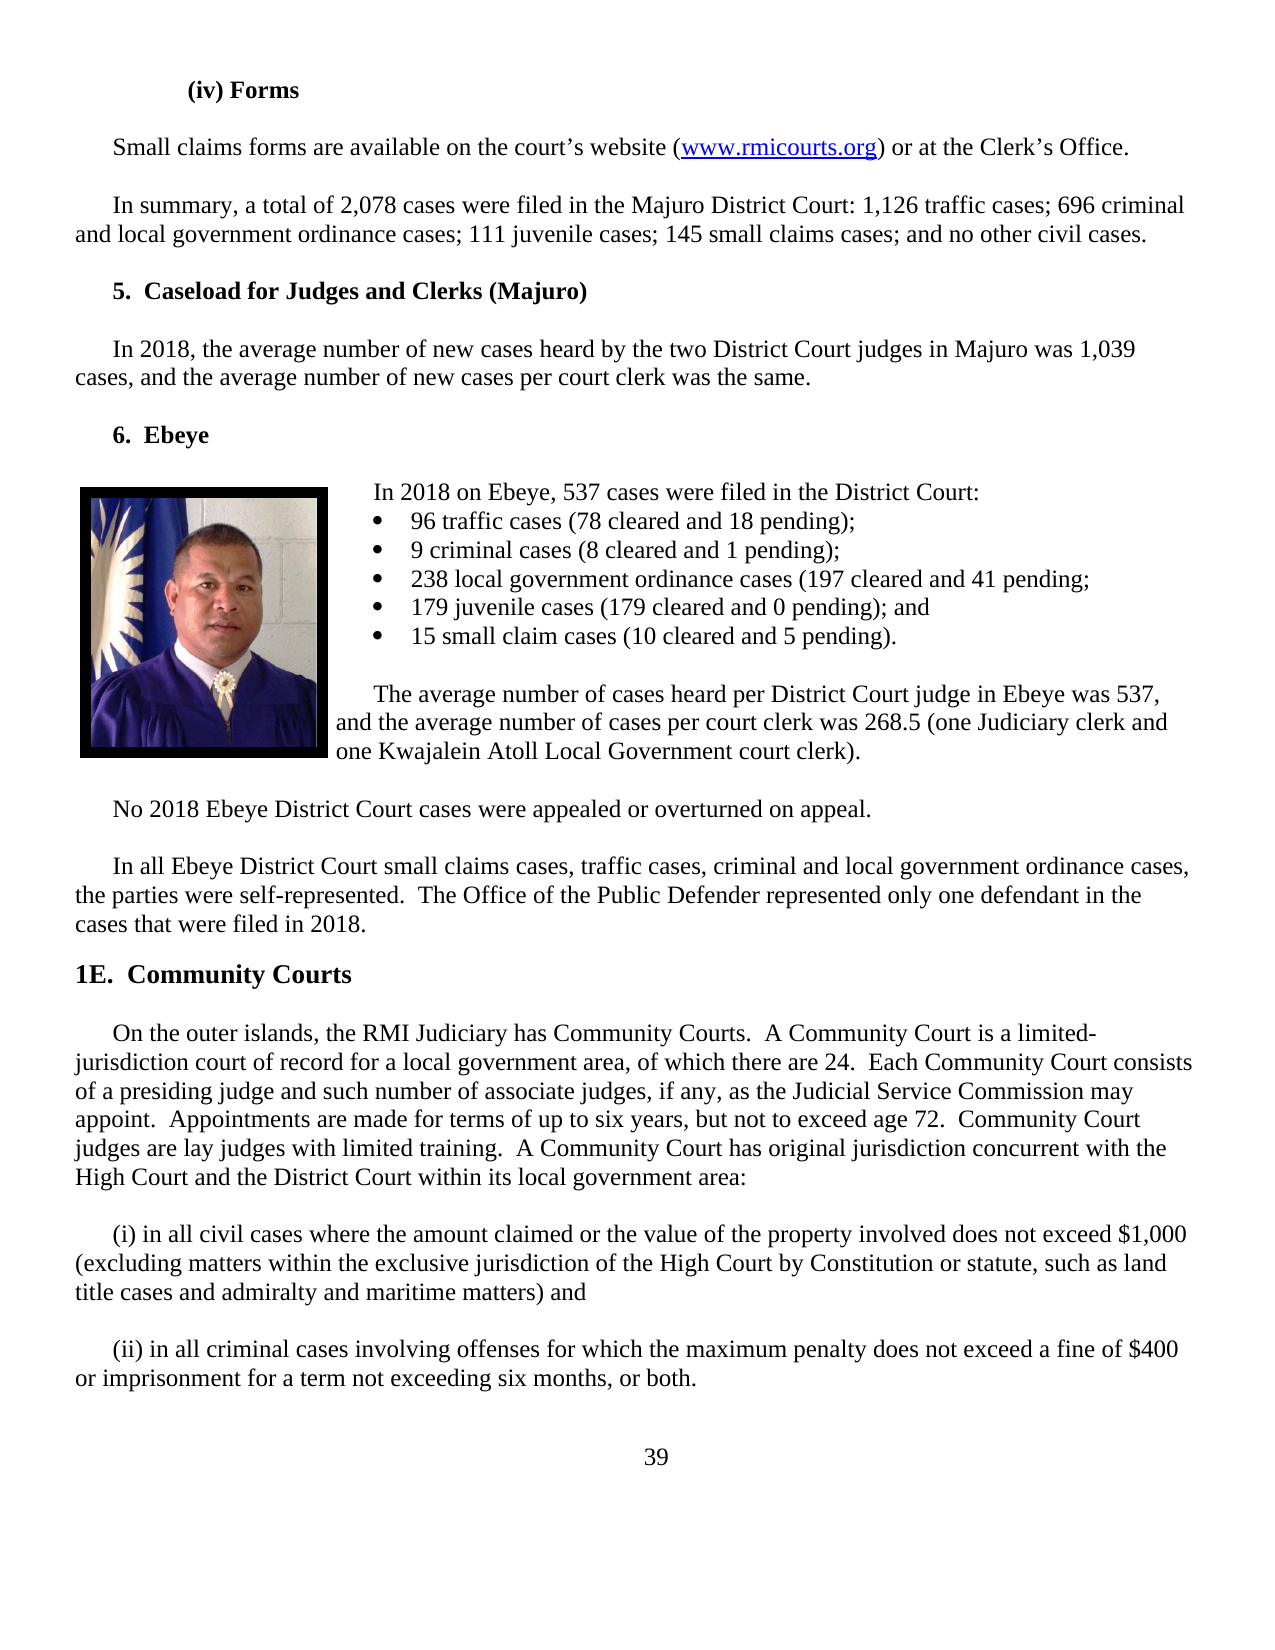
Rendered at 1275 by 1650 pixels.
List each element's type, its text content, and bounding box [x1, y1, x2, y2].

text (iv) Forms [75, 75, 1200, 104]
text (i) in all civil cases where the amount claimed or the value of the property involved does not exceed $1,000 (excluding matters within the exclusive jurisdiction of the High Court by Constitution or statute, such as land title cases and admiralty and maritime matters) and [75, 1219, 1200, 1306]
text 6. Ebeye [75, 420, 1200, 449]
text In all Ebeye District Court small claims cases, traffic cases, criminal and local government ordinance cases, the parties were self-represented. The Office of the Public Defender represented only one defendant in the cases that were filed in 2018. [75, 851, 1200, 937]
list 9 criminal cases (8 cleared and 1 pending); [328, 535, 1200, 564]
list 179 juvenile cases (179 cleared and 0 pending); and [328, 592, 1200, 621]
text 5. Caseload for Judges and Clerks (Majuro) [75, 276, 1200, 305]
list 96 traffic cases (78 cleared and 18 pending); [328, 506, 1200, 535]
list 15 small claim cases (10 cleared and 5 pending). [328, 621, 1200, 650]
text No 2018 Ebeye District Court cases were appealed or overturned on appeal. [75, 794, 1200, 822]
list 238 local government ordinance cases (197 cleared and 41 pending; [328, 564, 1200, 592]
text In 2018, the average number of new cases heard by the two District Court judges in Majuro was 1,039 cases, and the average number of new cases per court clerk was the same. [75, 334, 1200, 391]
text In summary, a total of 2,078 cases were filed in the Majuro District Court: 1,126 traffic cases; 696 criminal and local government ordinance cases; 111 juvenile cases; 145 small claims cases; and no other civil cases. [75, 190, 1200, 247]
text Small claims forms are available on the court’s website (www.rmicourts.org) or at the Clerk’s Office. [75, 132, 1200, 161]
text (ii) in all criminal cases involving offenses for which the maximum penalty does not exceed a fine of $400 or imprisonment for a term not exceeding six months, or both. [75, 1334, 1200, 1392]
subtitle E. Community Courts [75, 958, 1200, 989]
picture [91, 498, 317, 747]
text On the outer islands, the RMI Judiciary has Community Courts. A Community Court is a limited-jurisdiction court of record for a local government area, of which there are 24. Each Community Court consists of a presiding judge and such number of associate judges, if any, as the Judicial Service Commission may appoint. Appointments are made for terms of up to six years, but not to exceed age 72. Community Court judges are lay judges with limited training. A Community Court has original jurisdiction concurrent with the High Court and the District Court within its local government area: [75, 1018, 1200, 1191]
text In 2018 on Ebeye, 537 cases were filed in the District Court: [75, 477, 1200, 506]
text The average number of cases heard per District Court judge in Ebeye was 537, and the average number of cases per court clerk was 268.5 (one Judiciary clerk and one Kwajalein Atoll Local Government court clerk). [75, 679, 1200, 765]
